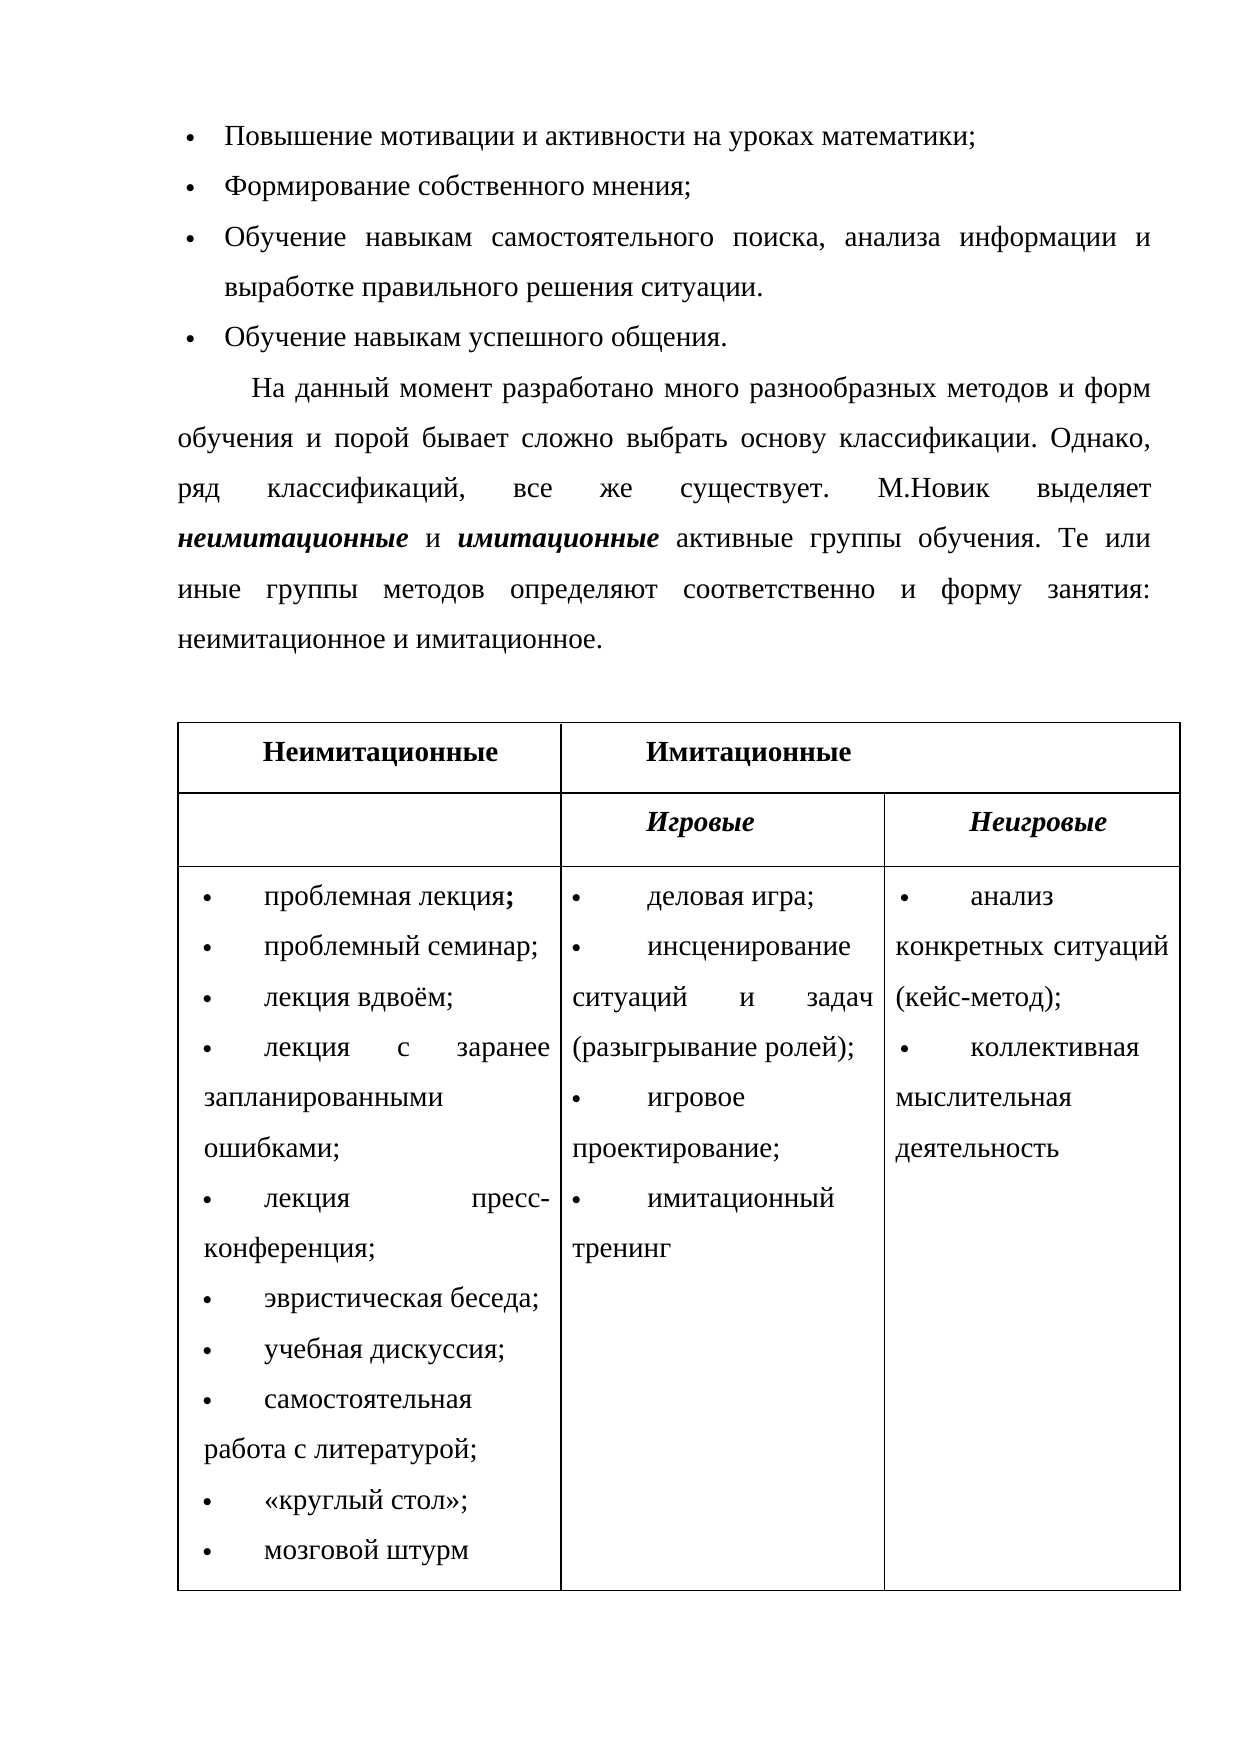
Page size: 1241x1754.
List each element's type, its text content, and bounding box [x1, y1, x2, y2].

table_cell проблемная лекция; проблемный семинар; лекция вдвоём; лекция с заранее запланированными ошибками; лекция пресс-конференция; эвристическая беседа; учебная дискуссия; самостоятельная работа с литературой; «круглый стол»; мозговой штурм [179, 867, 560, 1590]
list Обучение навыкам самостоятельного поиска, анализа информации и выработке правильного решения ситуации. [187, 219, 1152, 303]
text На данный момент разработано много разнообразных методов и форм обучения и порой бывает сложно выбрать основу классификации. Однако, ряд классификаций, все же существует. М.Новик выделяет неимитационные и имитационные активные группы обучения. Те или иные группы методов определяют соответственно и форму занятия: неимитационное и имитационное. [177, 370, 1152, 655]
table_header Неимитационные [179, 723, 561, 792]
list Обучение навыкам успешного общения. [187, 319, 1152, 353]
list Формирование собственного мнения; [187, 168, 1152, 202]
list Повышение мотивации и активности на уроках математики; [187, 118, 1152, 152]
table_cell [179, 794, 560, 866]
table_cell Неигровые [885, 794, 1179, 866]
table_header Имитационные [562, 723, 1179, 792]
table_cell деловая игра; инсценирование ситуаций и задач (разыгрывание ролей); игровое проектирование; имитационный тренинг [562, 867, 884, 1590]
table_cell Игровые [562, 794, 884, 866]
table_cell анализ конкретных ситуаций (кейс-метод); коллективная мыслительная деятельность [885, 867, 1179, 1590]
